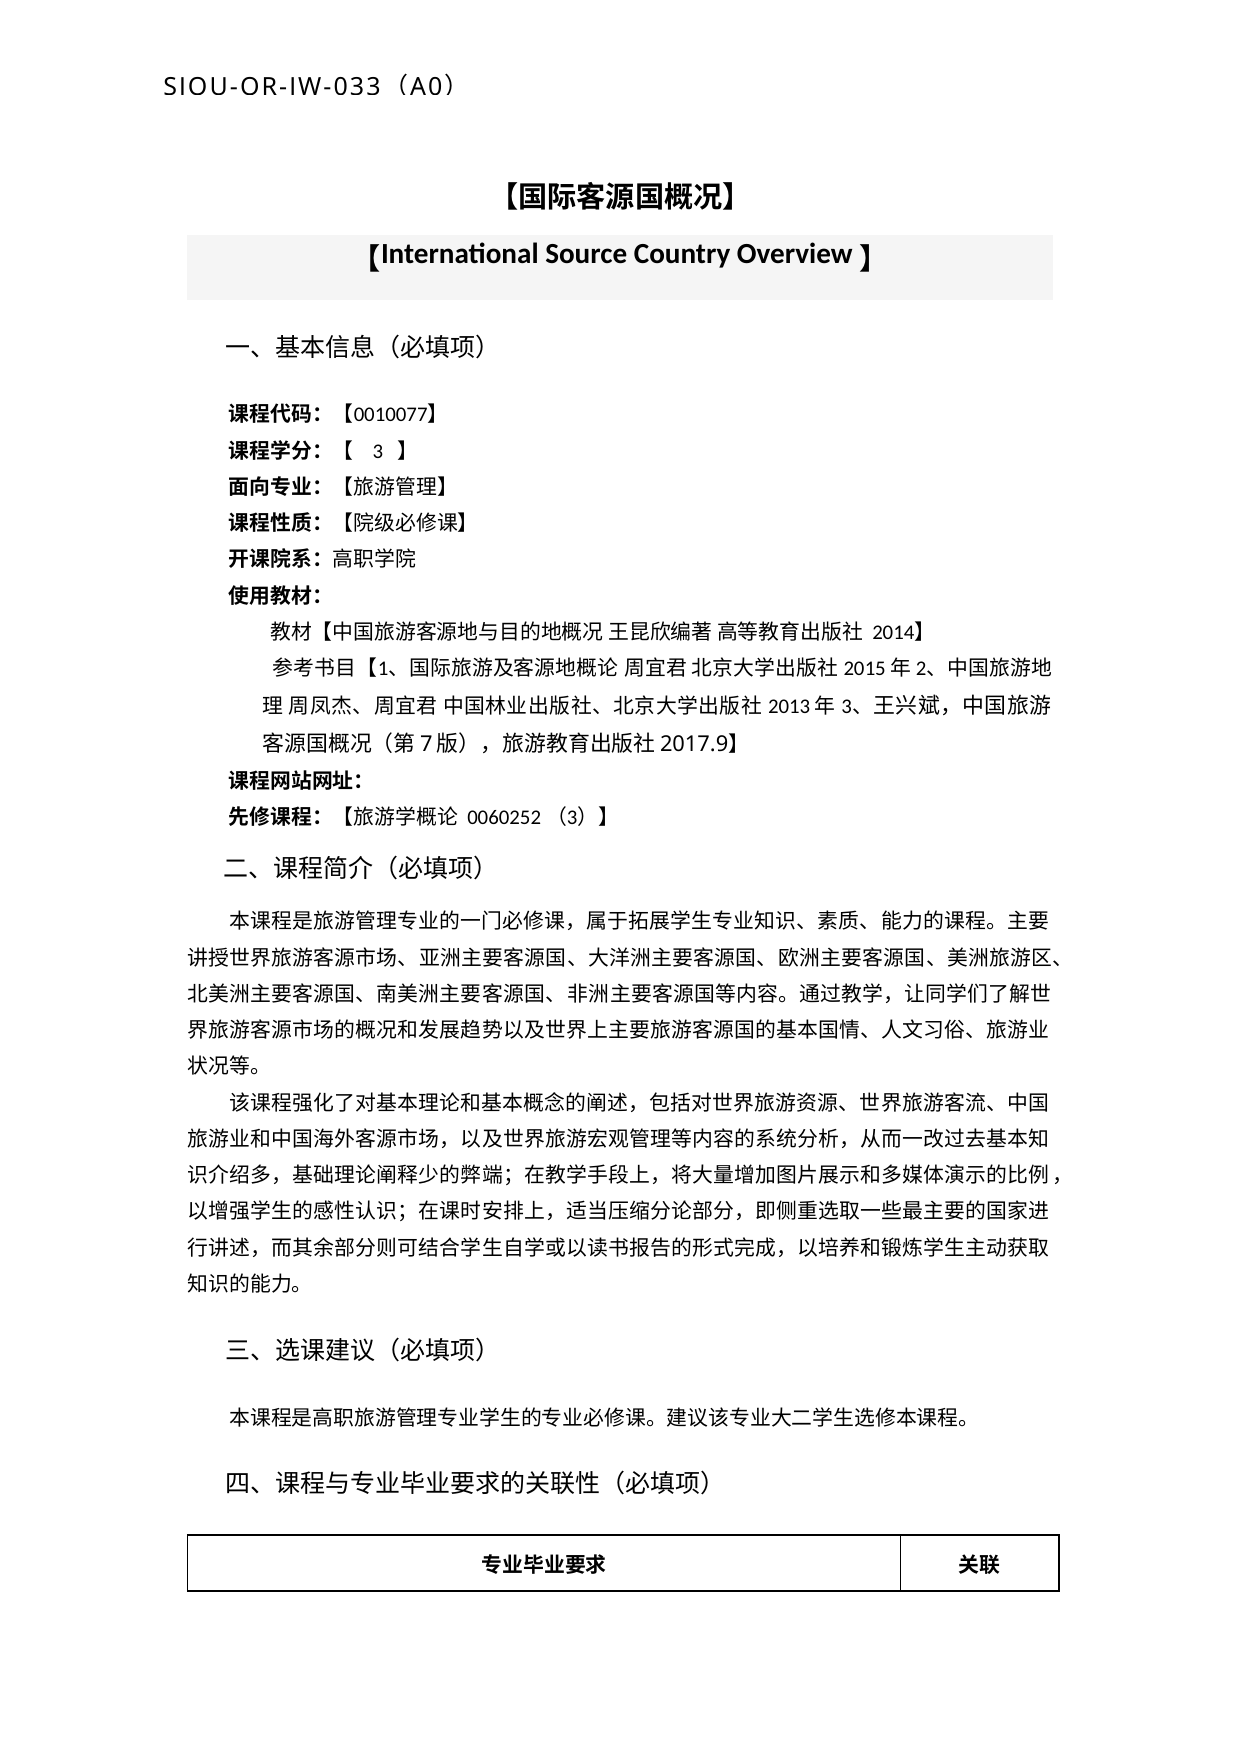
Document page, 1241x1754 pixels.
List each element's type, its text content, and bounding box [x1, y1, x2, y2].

table_header 关联 [901, 1536, 1058, 1590]
text 教材【中国旅游客源地与目的地概况 王昆欣编著 高等教育出版社 2014】 [187, 615, 1053, 645]
text 开课院系：高职学院 [187, 543, 1053, 573]
text 【国际客源国概况】 [187, 162, 1053, 227]
table_header 专业毕业要求 [188, 1536, 900, 1590]
text 四、课程与专业毕业要求的关联性（必填项） [187, 1449, 1053, 1514]
text 使用教材： [187, 579, 1053, 609]
text 本课程是旅游管理专业的一门必修课，属于拓展学生专业知识、素质、能力的课程。主要讲授世界旅游客源市场、亚洲主要客源国、大洋洲主要客源国、欧洲主要客源国、美洲旅游区、北美洲主要客源国、南美洲主要客源国、非洲主要客源国等内容。通过教学，让同学们了解世界旅游客源市场的概况和发展趋势以及世界上主要旅游客源国的基本国情、人文习俗、旅游业状况等。 [187, 905, 1053, 1080]
text 课程性质：【院级必修课】 [187, 506, 1053, 537]
text 课程网站网址： [187, 764, 1053, 794]
text 本课程是高职旅游管理专业学生的专业必修课。建议该专业大二学生选修本课程。 [187, 1401, 1053, 1431]
text 先修课程：【旅游学概论 0060252 （3）】 [187, 800, 1053, 830]
text 三、选课建议（必填项） [187, 1316, 1053, 1381]
text 参考书目【1、国际旅游及客源地概论 周宜君 北京大学出版社 2015年 2、中国旅游地理 周凤杰、周宜君 中国林业出版社、北京大学出版社 2013年 3、王兴斌，中国旅游客源国概况（第7版），旅游教育出版社2017.9】 [262, 651, 1053, 757]
text 课程学分：【 3 】 [187, 434, 1053, 464]
text 二、课程简介（必填项） [187, 849, 1053, 885]
text 该课程强化了对基本理论和基本概念的阐述，包括对世界旅游资源、世界旅游客流、中国旅游业和中国海外客源市场，以及世界旅游宏观管理等内容的系统分析，从而一改过去基本知识介绍多，基础理论阐释少的弊端；在教学手段上，将大量增加图片展示和多媒体演示的比例，以增强学生的感性认识；在课时安排上，适当压缩分论部分，即侧重选取一些最主要的国家进行讲述，而其余部分则可结合学生自学或以读书报告的形式完成，以培养和锻炼学生主动获取知识的能力。 [187, 1086, 1053, 1297]
text 面向专业：【旅游管理】 [187, 470, 1053, 500]
text 一、基本信息（必填项） [187, 313, 1053, 378]
text 【International Source Country Overview 】 [187, 235, 1053, 300]
text 课程代码：【0010077】 [187, 398, 1053, 428]
